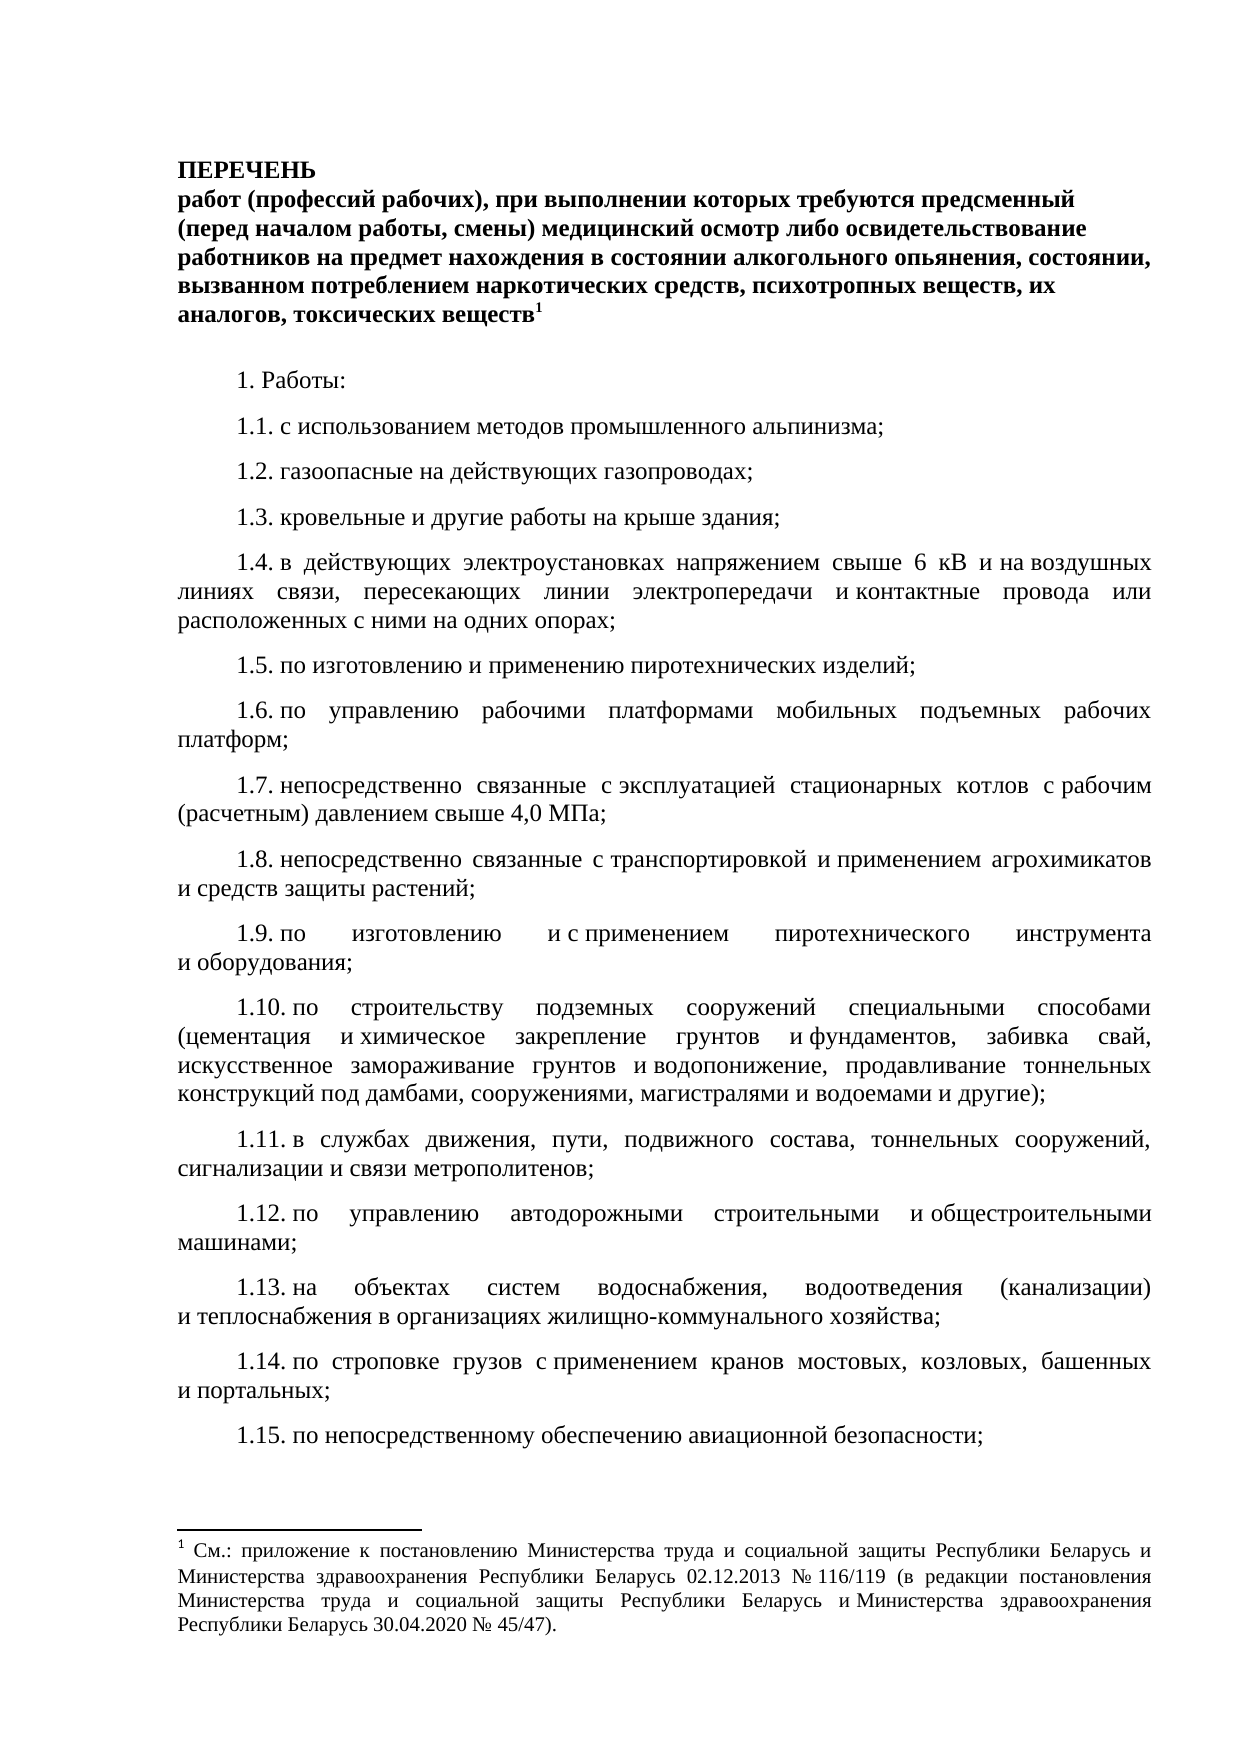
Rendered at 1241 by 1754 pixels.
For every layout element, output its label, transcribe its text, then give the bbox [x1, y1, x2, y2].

text 1.12. по управлению автодорожными строительными и общестроительными машинами; [177, 1198, 1152, 1256]
text 1.6. по управлению рабочими платформами мобильных подъемных рабочих платформ; [177, 696, 1152, 753]
text 1.3. кровельные и другие работы на крыше здания; [177, 502, 1152, 531]
text ПЕРЕЧЕНЬ работ (профессий рабочих), при выполнении которых требуются предсменный (перед началом работы, смены) медицинский осмотр либо освидетельствование работников на предмет нахождения в состоянии алкогольного опьянения, состоянии, вызванном потреблением наркотических средств, психотропных веществ, их аналогов, токсических веществ [177, 156, 1152, 328]
text 1.15. по непосредственному обеспечению авиационной безопасности; [177, 1421, 1152, 1449]
text 1.14. по строповке грузов с применением кранов мостовых, козловых, башенных и портальных; [177, 1346, 1152, 1404]
text 1.8. непосредственно связанные с транспортировкой и применением агрохимикатов и средств защиты растений; [177, 844, 1152, 901]
text 1.4. в действующих электроустановках напряжением свыше 6 кВ и на воздушных линиях связи, пересекающих линии электропередачи и контактные провода или расположенных с ними на одних опорах; [177, 547, 1152, 633]
text 1. Работы: [177, 366, 1152, 394]
text 1.5. по изготовлению и применению пиротехнических изделий; [177, 650, 1152, 679]
text 1.11. в службах движения, пути, подвижного состава, тоннельных сооружений, сигнализации и связи метрополитенов; [177, 1124, 1152, 1181]
text 1.9. по изготовлению и с применением пиротехнического инструмента и оборудования; [177, 918, 1152, 976]
text 1.2. газоопасные на действующих газопроводах; [177, 456, 1152, 485]
text 1.1. с использованием методов промышленного альпинизма; [177, 411, 1152, 440]
text 1.13. на объектах систем водоснабжения, водоотведения (канализации) и теплоснабжения в организациях жилищно-коммунального хозяйства; [177, 1272, 1152, 1330]
text 1.10. по строительству подземных сооружений специальными способами (цементация и химическое закрепление грунтов и фундаментов, забивка свай, искусственное замораживание грунтов и водопонижение, продавливание тоннельных конструкций под дамбами, сооружениями, магистралями и водоемами и другие); [177, 992, 1152, 1107]
text 1.7. непосредственно связанные с эксплуатацией стационарных котлов с рабочим (расчетным) давлением свыше 4,0 МПа; [177, 770, 1152, 827]
